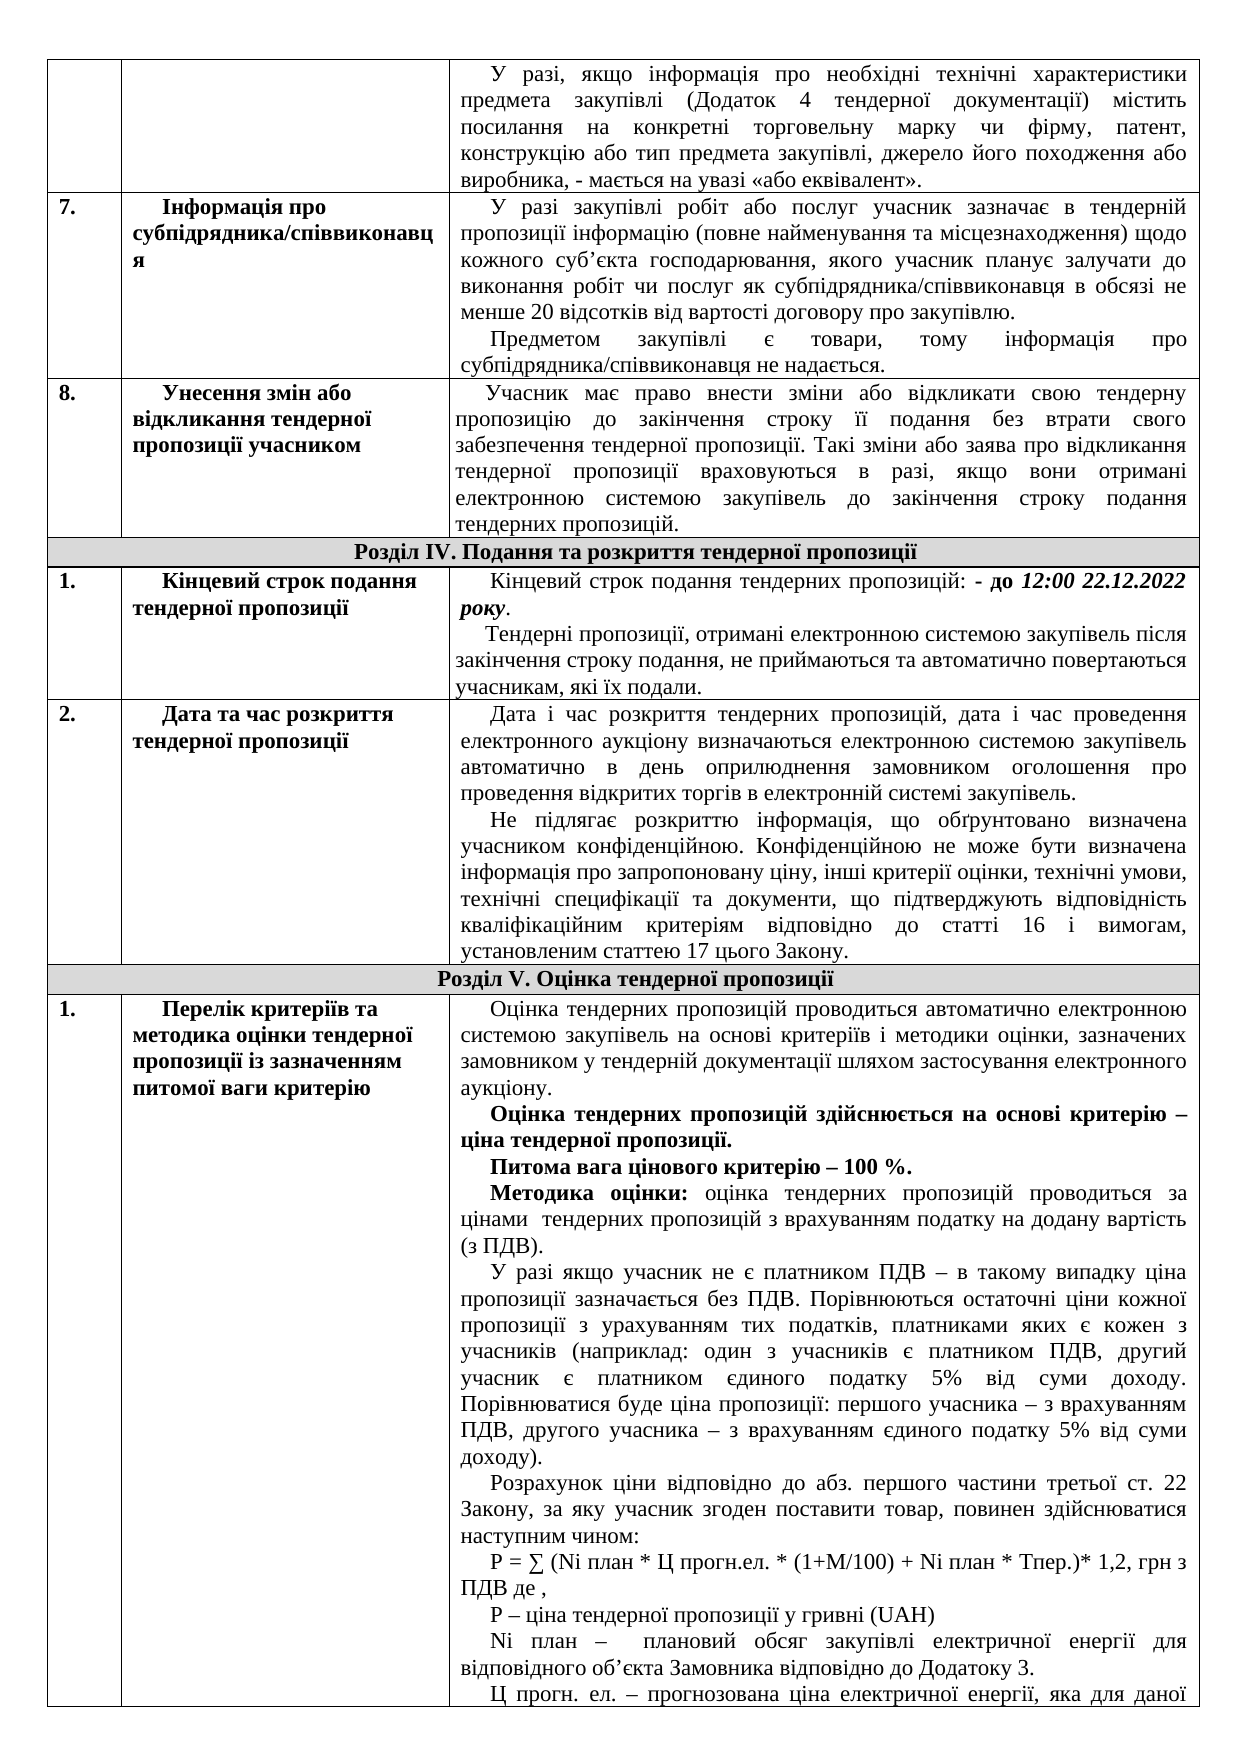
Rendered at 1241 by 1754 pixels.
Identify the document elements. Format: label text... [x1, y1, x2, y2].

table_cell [450, 60, 1199, 192]
table_cell Розділ V. Оцінка тендерної пропозиції [48, 965, 1199, 994]
table_cell Інформація про субпідрядника/співвиконавця [122, 193, 449, 377]
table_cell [122, 60, 449, 192]
table_cell 8. [48, 379, 121, 537]
table_cell Унесення змін або відкликання тендерної пропозиції учасником [122, 379, 449, 537]
table_cell 2. [48, 700, 121, 964]
table_cell Розділ ІV. Подання та розкриття тендерної пропозиції [48, 538, 1199, 566]
table_cell 1. [48, 568, 121, 699]
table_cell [450, 995, 1199, 1706]
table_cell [122, 995, 449, 1706]
table_cell 1. [48, 995, 121, 1706]
table_cell Кінцевий строк подання тендерної пропозиції [122, 568, 449, 699]
table_cell 7. [48, 193, 121, 377]
table_cell Кінцевий строк подання тендерних пропозицій: - до 12:00 22.12.2022 року. Тендерні пропозиції, отримані електронною системою закупівель після закінчення строку подання, не приймаються та автоматично повертаються учасникам, які їх подали. [450, 568, 1199, 699]
table_cell Учасник має право внести зміни або відкликати свою тендерну пропозицію до закінчення строку її подання без втрати свого забезпечення тендерної пропозиції. Такі зміни або заява про відкликання тендерної пропозиції враховуються в разі, якщо вони отримані електронною системою закупівель до закінчення строку подання тендерних пропозицій. [450, 379, 1199, 537]
table_cell Дата та час розкриття тендерної пропозиції [122, 700, 449, 964]
table_cell У разі закупівлі робіт або послуг учасник зазначає в тендерній пропозиції інформацію (повне найменування та місцезнаходження) щодо кожного суб’єкта господарювання, якого учасник планує залучати до виконання робіт чи послуг як субпідрядника/співвиконавця в обсязі не менше 20 відсотків від вартості договору про закупівлю. Предметом закупівлі є товари, тому інформація про субпідрядника/співвиконавця не надається. [450, 193, 1199, 377]
table_cell Дата і час розкриття тендерних пропозицій, дата і час проведення електронного аукціону визначаються електронною системою закупівель автоматично в день оприлюднення замовником оголошення про проведення відкритих торгів в електронній системі закупівель. Не підлягає розкриттю інформація, що обґрунтовано визначена учасником конфіденційною. Конфіденційною не може бути визначена інформація про запропоновану ціну, інші критерії оцінки, технічні умови, технічні специфікації та документи, що підтверджують відповідність кваліфікаційним критеріям відповідно до статті 16 і вимогам, установленим статтею 17 цього Закону. [450, 700, 1199, 964]
table_cell 6. [48, 60, 121, 192]
